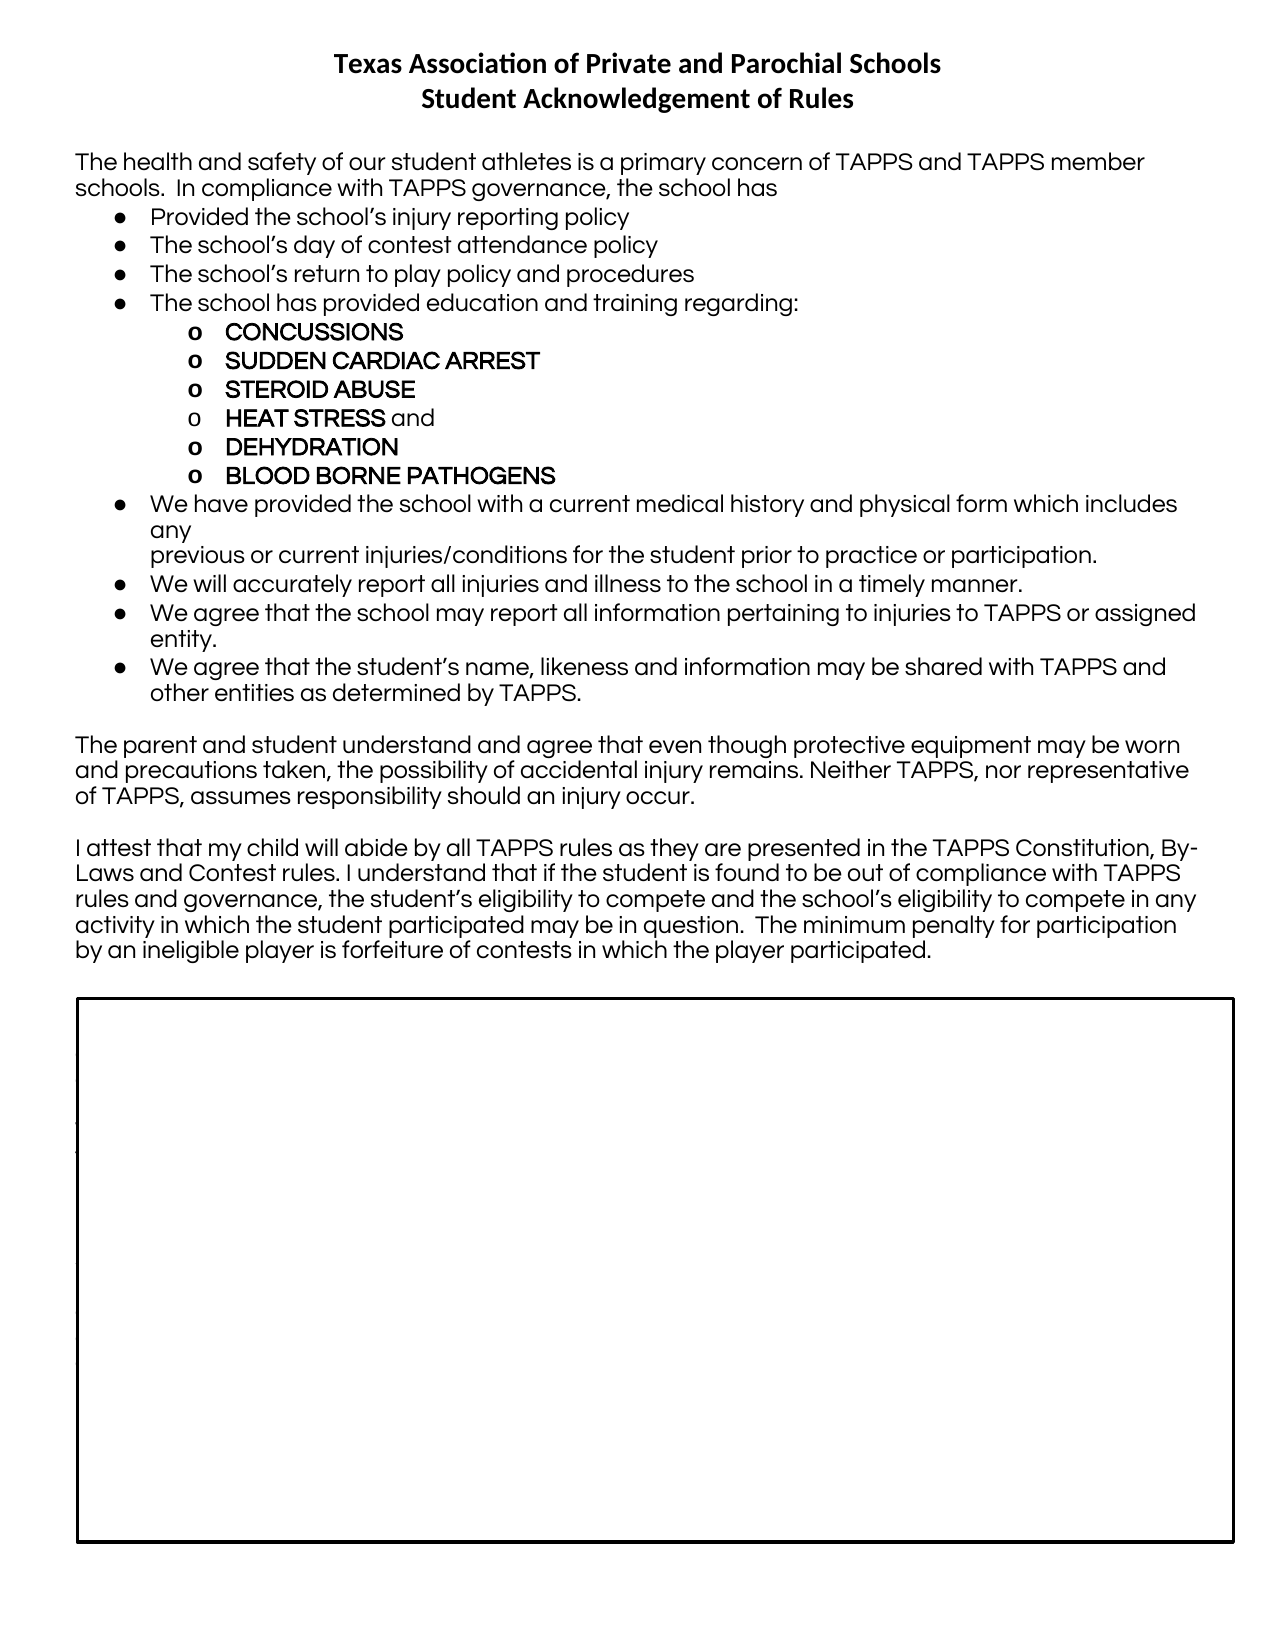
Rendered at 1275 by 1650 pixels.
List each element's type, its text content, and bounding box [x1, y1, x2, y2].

list BLOOD BORNE PATHOGENS [187, 460, 1200, 489]
list DEHYDRATION [187, 431, 1200, 460]
list We agree that the student’s name, likeness and information may be shared with TAPPS and other entities as determined by TAPPS. [112, 652, 1200, 707]
list We will accurately report all injuries and illness to the school in a timely manner. [112, 569, 1200, 598]
list STEROID ABUSE [187, 374, 1200, 403]
list The school’s day of contest attendance policy [112, 230, 1200, 259]
text The parent and student understand and agree that even though protective equipment may be worn and precautions taken, the possibility of accidental injury remains. Neither TAPPS, nor representative of TAPPS, assumes responsibility should an injury occur. [75, 733, 1200, 810]
list HEAT STRESS and [187, 403, 1200, 431]
list Provided the school’s injury reporting policy [112, 201, 1200, 230]
list The school has provided education and training regarding: [112, 288, 1200, 316]
list The school’s return to play policy and procedures [112, 259, 1200, 288]
text previous or current injuries/conditions for the student prior to practice or participation. [150, 543, 1200, 569]
text The health and safety of our student athletes is a primary concern of TAPPS and TAPPS member schools. In compliance with TAPPS governance, the school has [75, 150, 1200, 201]
list We agree that the school may report all information pertaining to injuries to TAPPS or assigned entity. [112, 598, 1200, 652]
list We have provided the school with a current medical history and physical form which includes any [112, 489, 1200, 543]
list CONCUSSIONS [187, 316, 1200, 345]
list SUDDEN CARDIAC ARREST [187, 345, 1200, 374]
text I attest that my child will abide by all TAPPS rules as they are presented in the TAPPS Constitution, By-Laws and Contest rules. I understand that if the student is found to be out of compliance with TAPPS rules and governance, the student’s eligibility to compete and the school’s eligibility to compete in any activity in which the student participated may be in question. The minimum penalty for participation by an ineligible player is forfeiture of contests in which the player participated. [75, 836, 1200, 964]
